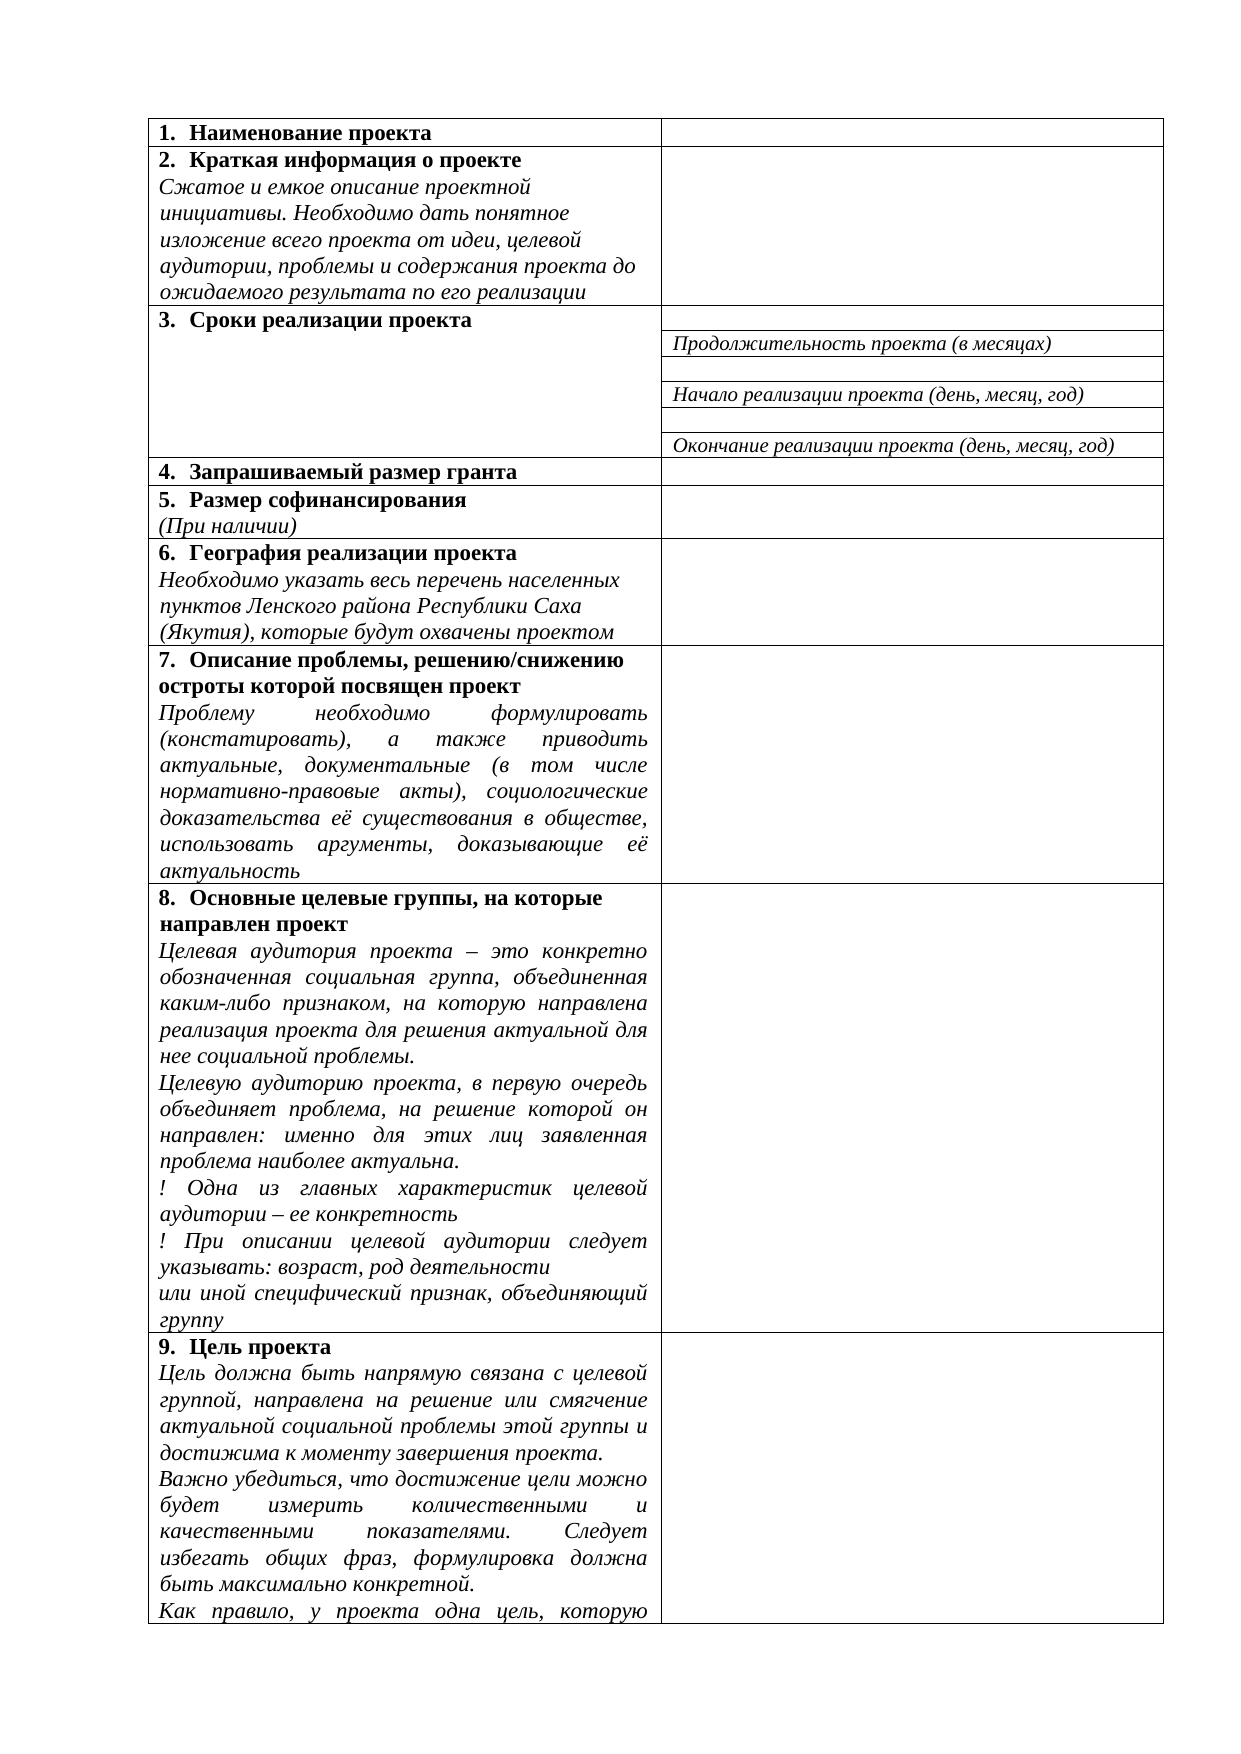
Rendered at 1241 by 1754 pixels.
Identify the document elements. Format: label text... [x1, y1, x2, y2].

table_cell [662, 147, 1163, 305]
table_cell География реализации проекта Необходимо указать весь перечень населенных пунктов Ленского района Республики Саха (Якутия), которые будут охвачены проектом [149, 539, 661, 645]
table_cell Окончание реализации проекта (день, месяц, год) [662, 433, 1163, 457]
table_cell Размер софинансирования (При наличии) [149, 486, 661, 538]
table_cell [662, 486, 1163, 538]
table_cell Сроки реализации проекта [149, 306, 661, 457]
table_cell [662, 458, 1163, 484]
table_cell [662, 884, 1163, 1332]
table_cell [662, 539, 1163, 645]
table_cell [662, 1333, 1163, 1623]
table_header [662, 119, 1163, 146]
table_cell Запрашиваемый размер гранта [149, 458, 661, 484]
table_cell [662, 646, 1163, 883]
table_cell Продолжительность проекта (в месяцах) [662, 331, 1163, 356]
table_cell Описание проблемы, решению/снижению остроты которой посвящен проект Проблему необходимо формулировать (констатировать), а также приводить актуальные, документальные (в том числе нормативно-правовые акты), социологические доказательства её существования в обществе, использовать аргументы, доказывающие её актуальность [149, 646, 661, 883]
table_cell Начало реализации проекта (день, месяц, год) [662, 382, 1163, 407]
table_cell Основные целевые группы, на которые направлен проект Целевая аудитория проекта – это конкретно обозначенная социальная группа, объединенная каким-либо признаком, на которую направлена реализация проекта для решения актуальной для нее социальной проблемы. Целевую аудиторию проекта, в первую очередь объединяет проблема, на решение которой он направлен: именно для этих лиц заявленная проблема наиболее актуальна. ! Одна из главных характеристик целевой аудитории – ее конкретность ! При описании целевой аудитории следует указывать: возраст, род деятельности или иной специфический признак, объединяющий группу [149, 884, 661, 1332]
table_cell Краткая информация о проекте Сжатое и емкое описание проектной инициативы. Необходимо дать понятное изложение всего проекта от идеи, целевой аудитории, проблемы и содержания проекта до ожидаемого результата по его реализации [149, 147, 661, 305]
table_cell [149, 1333, 661, 1623]
table_cell [662, 357, 1163, 381]
table_cell [662, 306, 1163, 330]
table_cell [662, 408, 1163, 432]
table_header Наименование проекта [149, 119, 661, 146]
